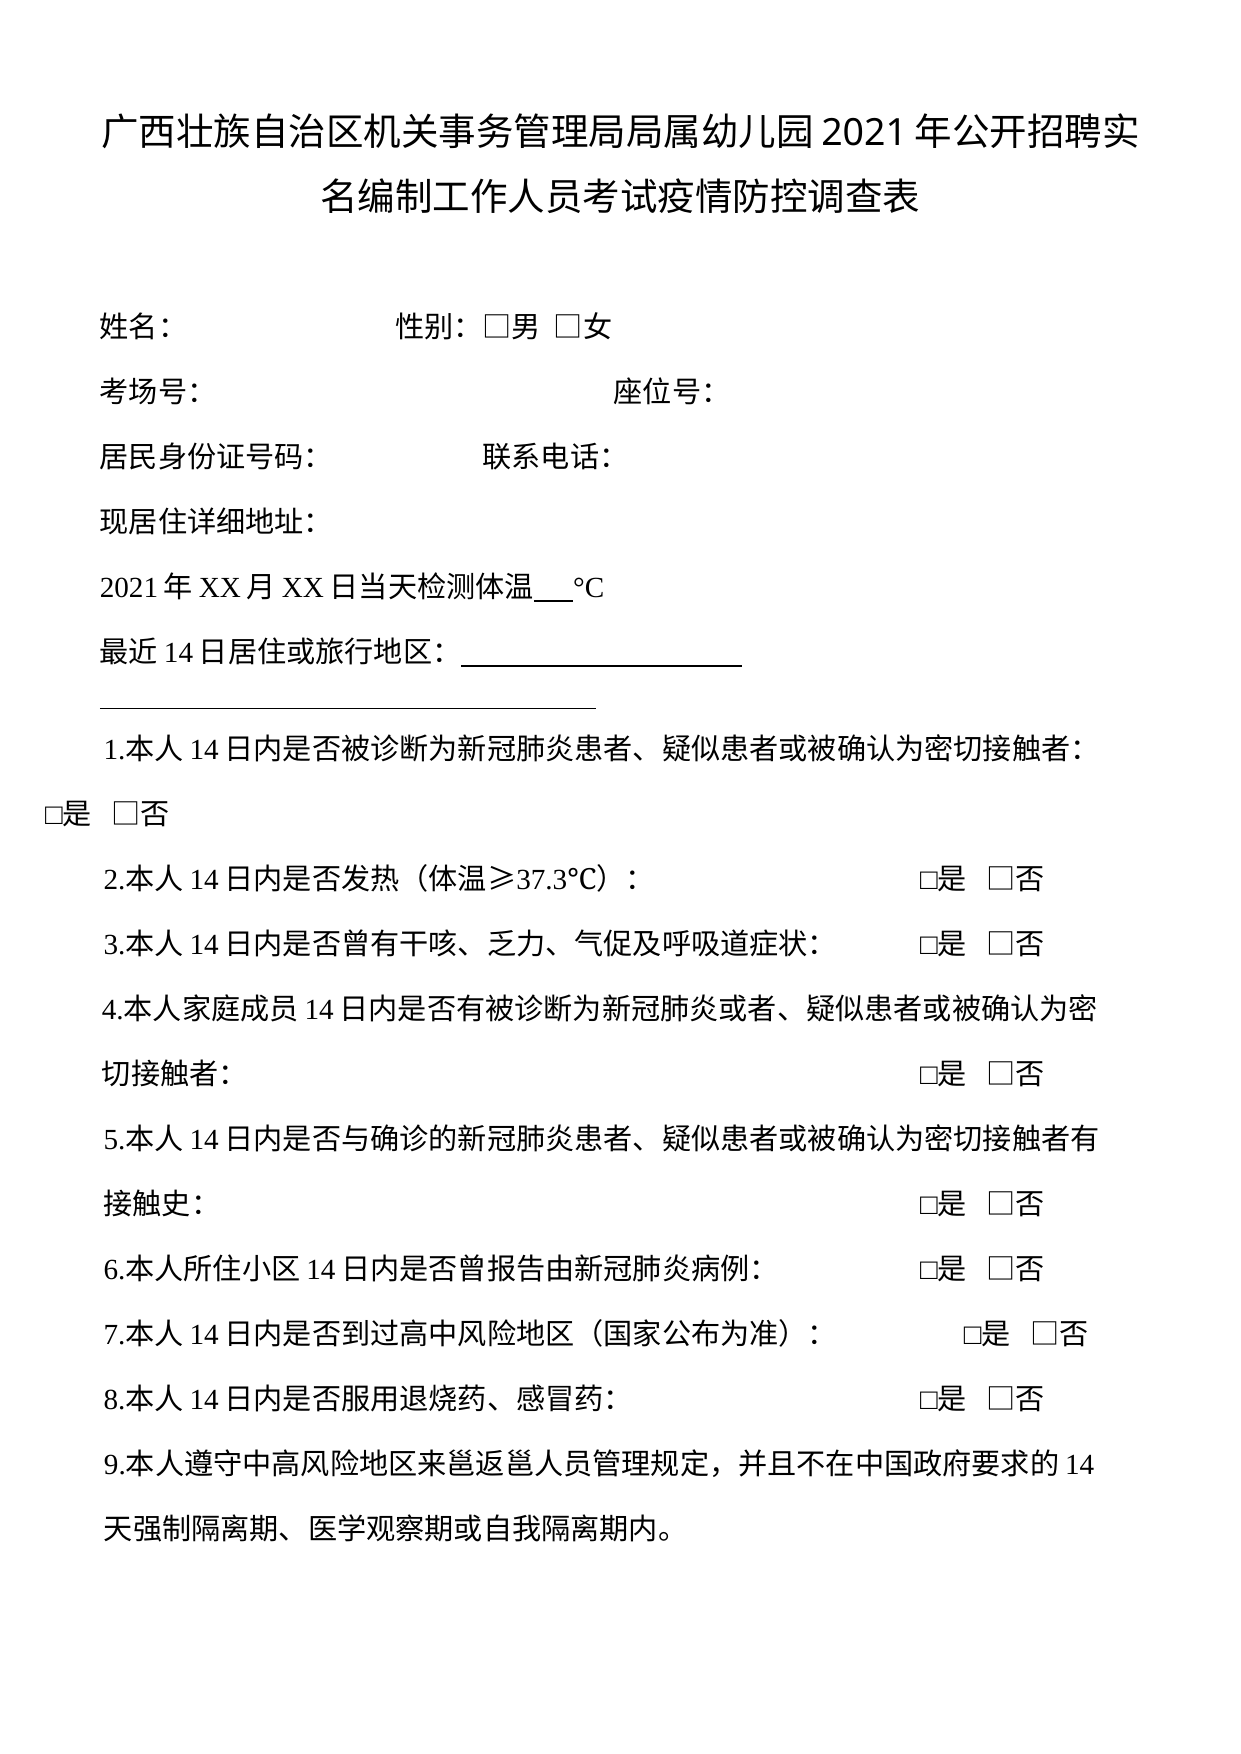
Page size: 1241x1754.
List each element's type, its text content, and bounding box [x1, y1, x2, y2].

text 8.本人14日内是否服用退烧药、感冒药： □是 □否 [45, 1364, 1152, 1429]
text 切接触者： □是 □否 [102, 1039, 1152, 1104]
text 3.本人14日内是否曾有干咳、乏力、气促及呼吸道症状： □是 □否 [45, 909, 1152, 974]
text 最近14日居住或旅行地区： [99, 617, 1152, 682]
text 接触史： □是 □否 [45, 1169, 1152, 1234]
text 天强制隔离期、医学观察期或自我隔离期内。 [104, 1494, 1152, 1559]
text 9.本人遵守中高风险地区来邕返邕人员管理规定，并且不在中国政府要求的14 [104, 1429, 1152, 1494]
text 广西壮族自治区机关事务管理局局属幼儿园2021年公开招聘实名编制工作人员考试疫情防控调查表 [88, 97, 1152, 227]
text 1.本人14日内是否被诊断为新冠肺炎患者、疑似患者或被确认为密切接触者： □是 □否 [45, 714, 1152, 844]
text 5.本人14日内是否与确诊的新冠肺炎患者、疑似患者或被确认为密切接触者有 [45, 1104, 1152, 1169]
text 现居住详细地址： [99, 487, 1152, 552]
text 考场号： 座位号： [99, 357, 1152, 422]
text 2.本人14日内是否发热（体温≥37.3℃）： □是 □否 [45, 844, 1152, 909]
text 2021年XX月XX日当天检测体温 °C [99, 552, 1152, 617]
text 6.本人所住小区14日内是否曾报告由新冠肺炎病例： □是 □否 [45, 1234, 1152, 1299]
text 居民身份证号码： 联系电话： [99, 422, 1152, 487]
text 4.本人家庭成员14日内是否有被诊断为新冠肺炎或者、疑似患者或被确认为密 [102, 974, 1152, 1039]
text 7.本人14日内是否到过高中风险地区（国家公布为准）： □是 □否 [45, 1299, 1152, 1364]
text 姓名： 性别：□男 □女 [99, 292, 1152, 357]
